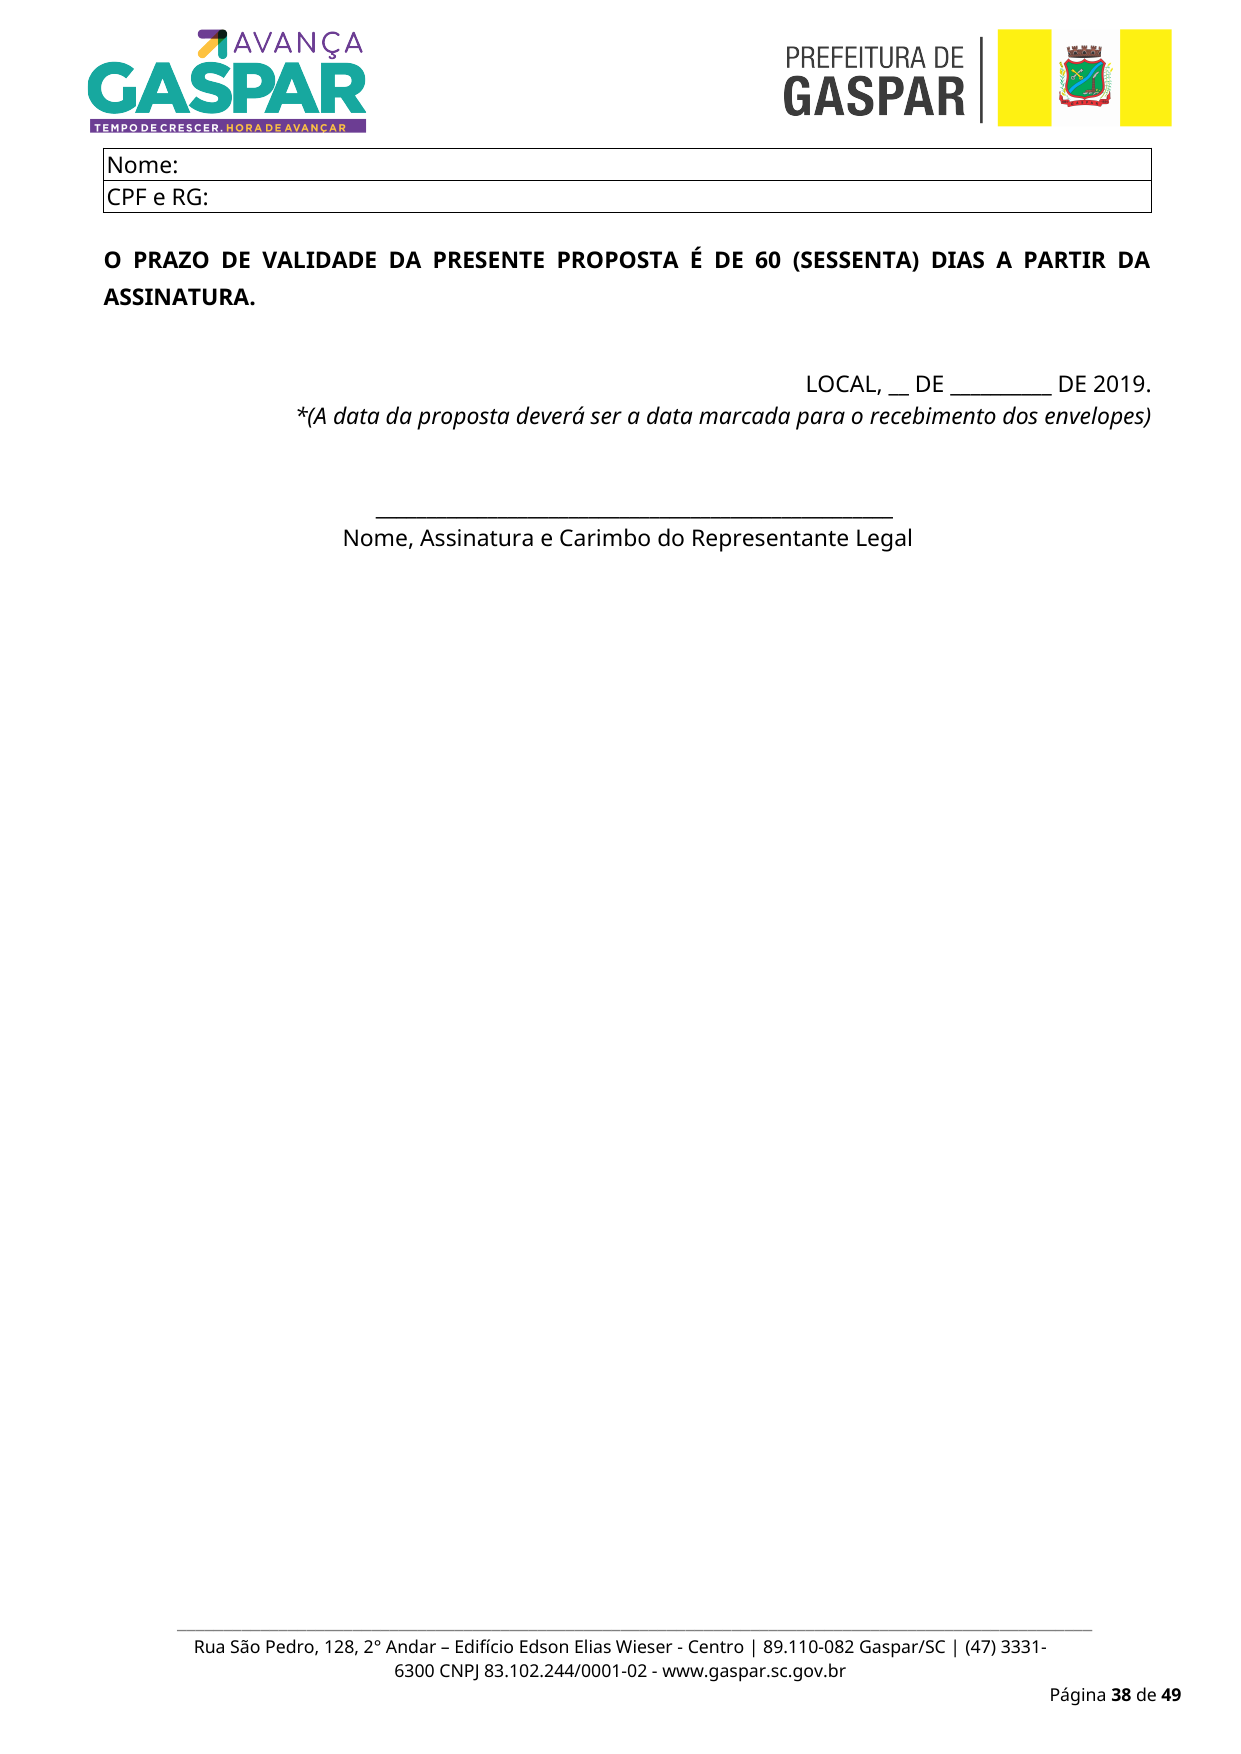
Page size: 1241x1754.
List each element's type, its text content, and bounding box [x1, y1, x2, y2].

text Nome, Assinatura e Carimbo do Representante Legal [103, 522, 1152, 553]
table_cell Nome: [104, 149, 1151, 180]
text *(A data da proposta deverá ser a data marcada para o recebimento dos envelopes) [103, 400, 1152, 431]
text LOCAL, __ DE __________ DE 2019. [103, 368, 1152, 400]
text ___________________________________________________ [103, 491, 1167, 522]
picture [87, 29, 366, 133]
picture [784, 29, 1172, 127]
table_cell CPF e RG: [104, 181, 1151, 212]
text O PRAZO DE VALIDADE DA PRESENTE PROPOSTA É DE 60 (SESSENTA) DIAS A PARTIR DA ASSINATURA. [103, 244, 1152, 312]
